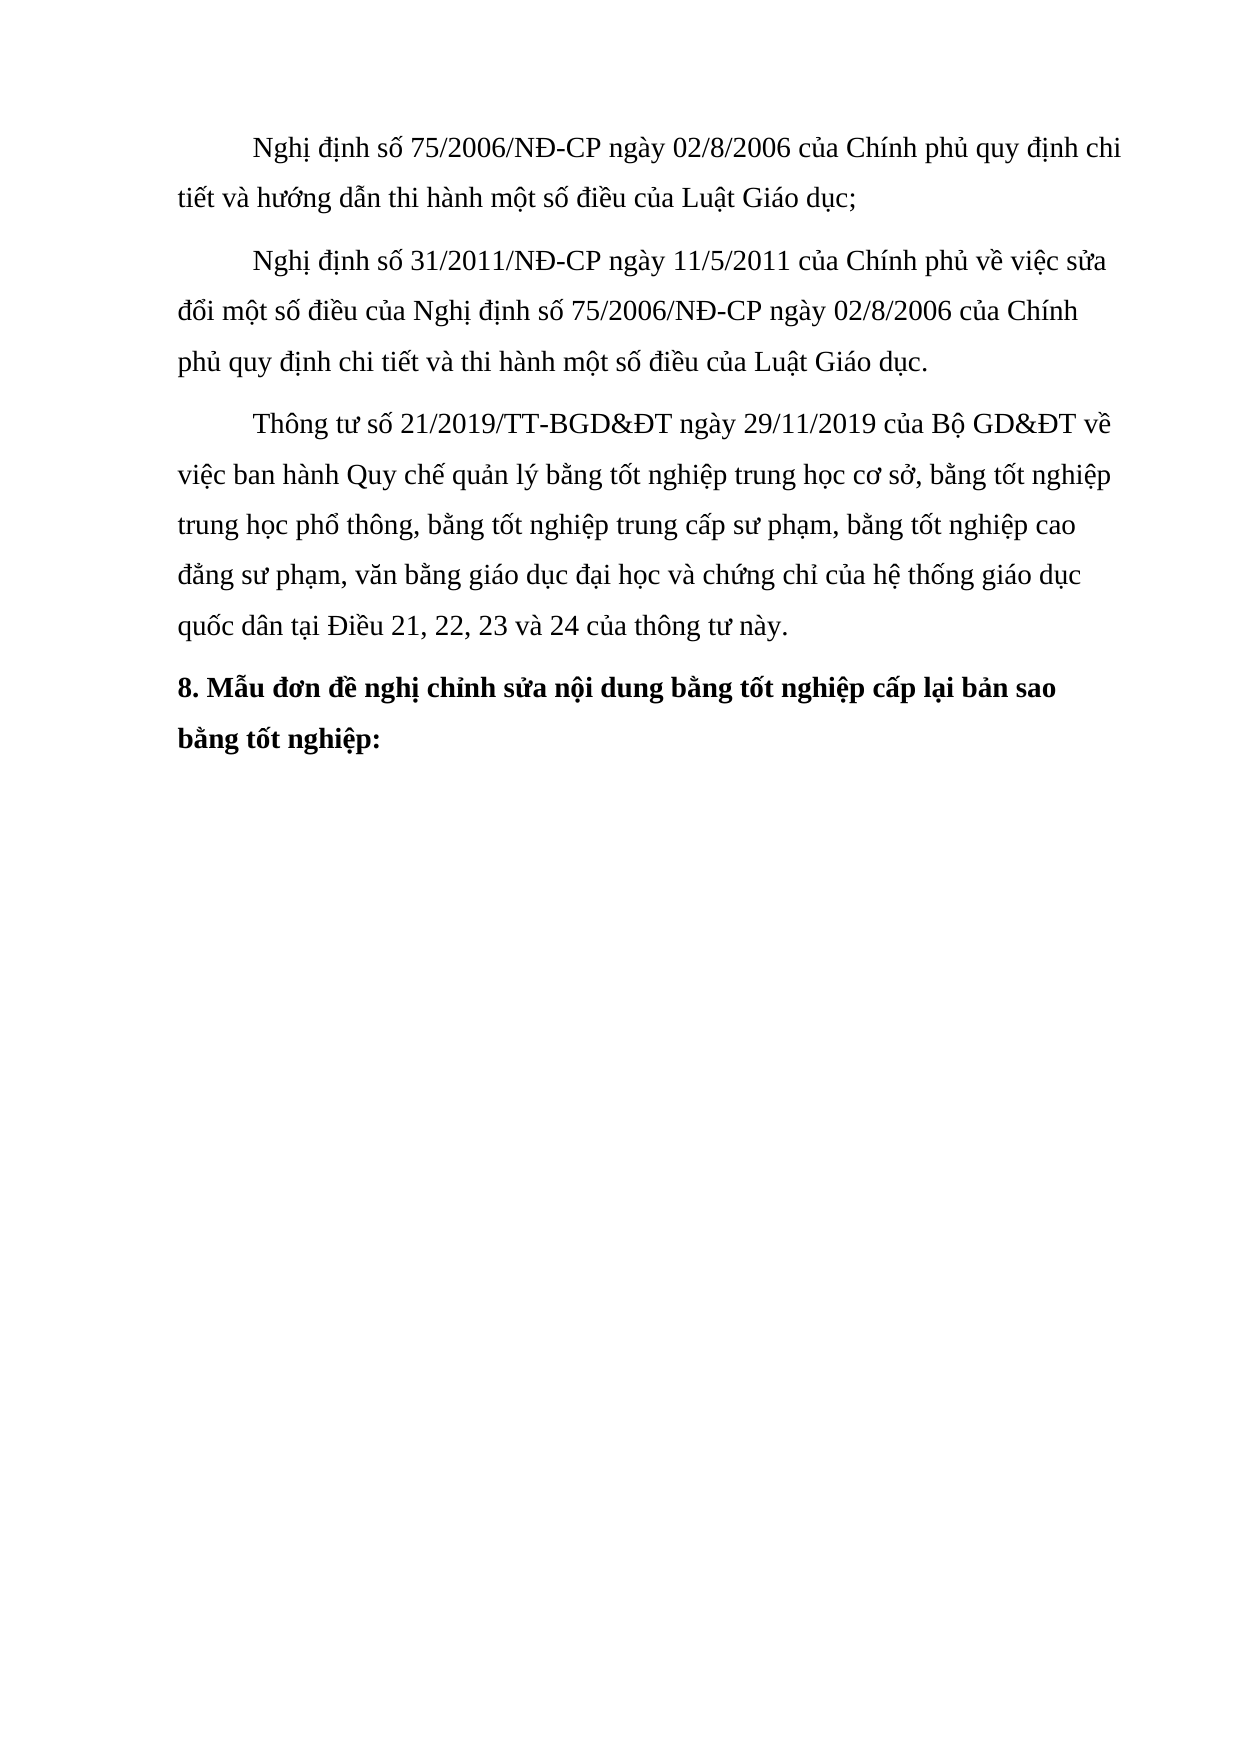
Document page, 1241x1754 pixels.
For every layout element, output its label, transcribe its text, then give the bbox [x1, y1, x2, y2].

text Nghị định số 31/2011/NĐ-CP ngày 11/5/2011 của Chính phủ về việc sửa đổi một số điều của Nghị định số 75/2006/NĐ-CP ngày 02/8/2006 của Chính phủ quy định chi tiết và thi hành một số điều của Luật Giáo dục. [177, 243, 1122, 377]
text 8. Mẫu đơn đề nghị chỉnh sửa nội dung bằng tốt nghiệp cấp lại bản sao bằng tốt nghiệp: [177, 671, 1122, 754]
text Thông tư số 21/2019/TT-BGD&ĐT ngày 29/11/2019 của Bộ GD&ĐT về việc ban hành Quy chế quản lý bằng tốt nghiệp trung học cơ sở, bằng tốt nghiệp trung học phổ thông, bằng tốt nghiệp trung cấp sư phạm, bằng tốt nghiệp cao đẳng sư phạm, văn bằng giáo dục đại học và chứng chỉ của hệ thống giáo dục quốc dân tại Điều 21, 22, 23 và 24 của thông tư này. [177, 406, 1122, 641]
text Nghị định số 75/2006/NĐ-CP ngày 02/8/2006 của Chính phủ quy định chi tiết và hướng dẫn thi hành một số điều của Luật Giáo dục; [177, 130, 1122, 214]
